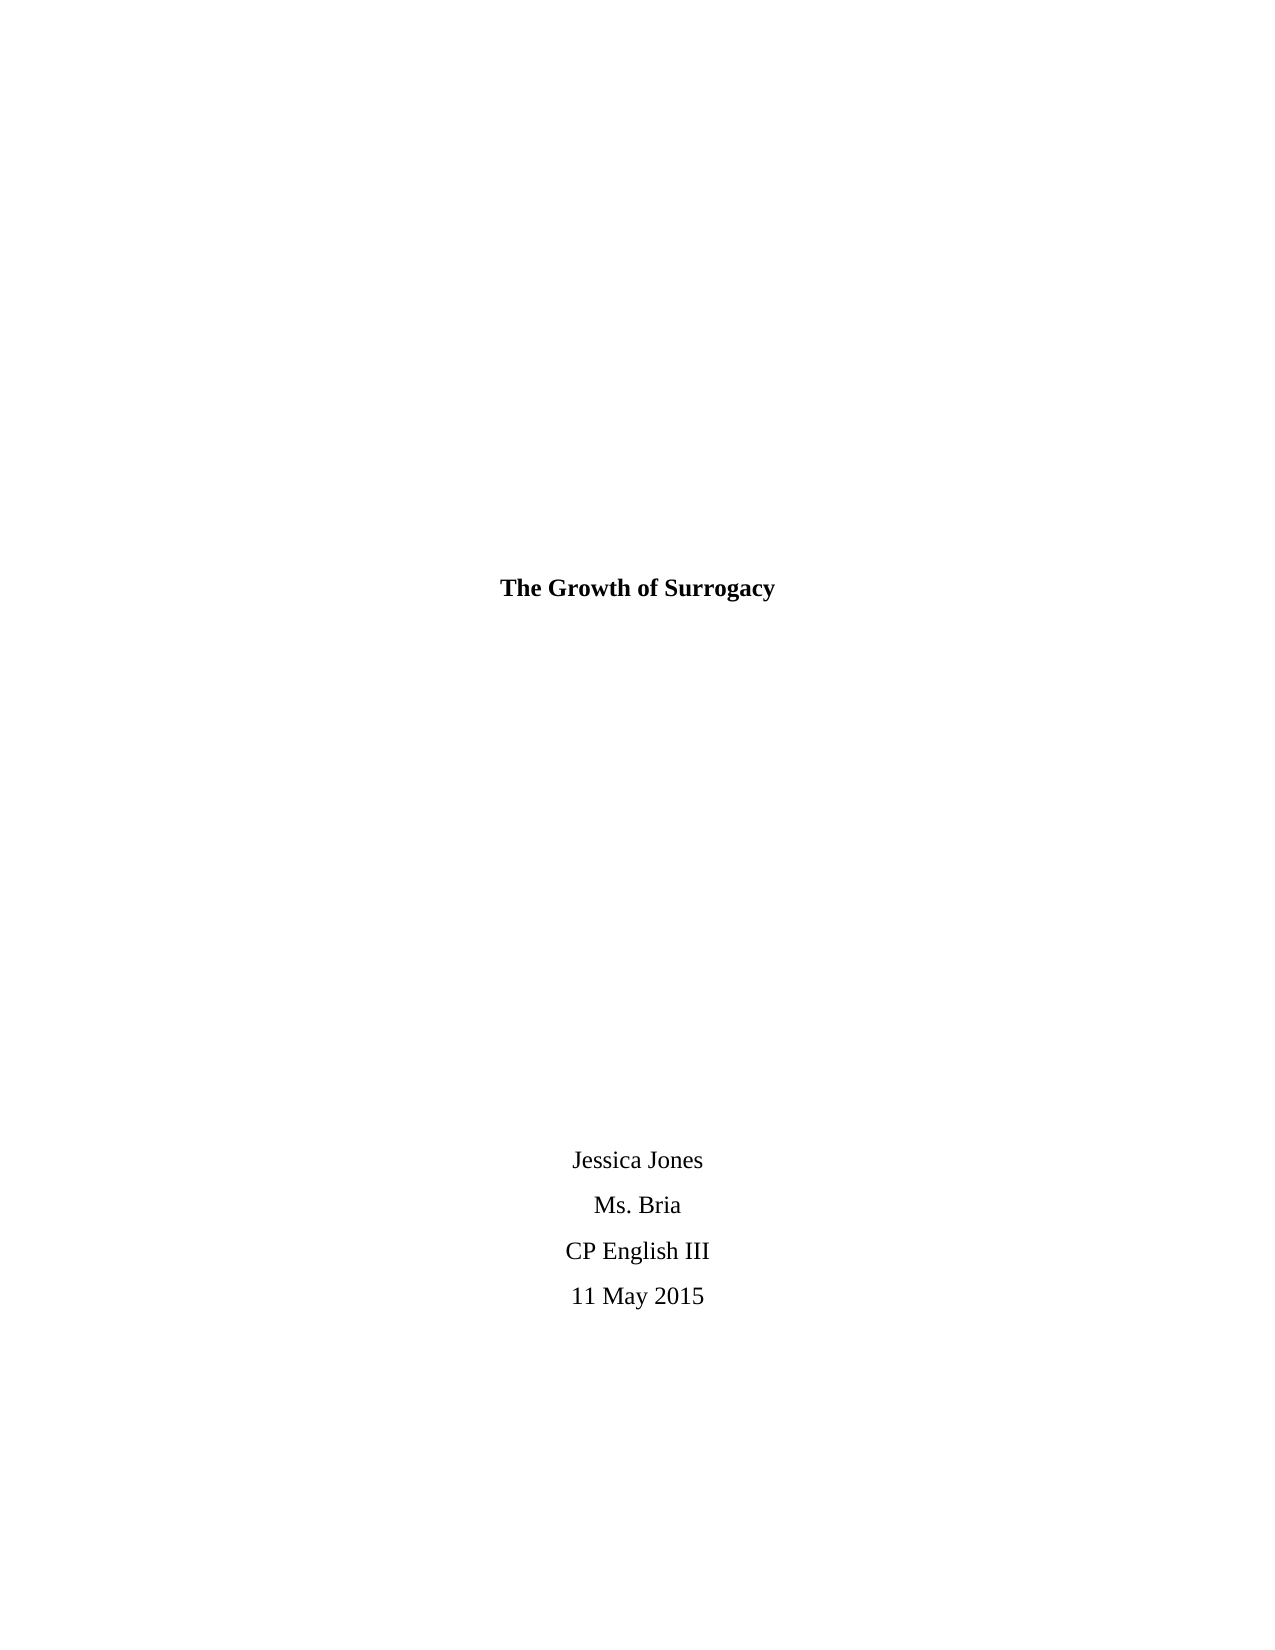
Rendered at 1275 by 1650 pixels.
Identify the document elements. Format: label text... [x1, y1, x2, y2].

text Ms. Bria [150, 1191, 1125, 1219]
text 11 May 2015 [150, 1281, 1125, 1310]
text Jessica Jones [150, 1145, 1125, 1174]
text CP English III [150, 1236, 1125, 1265]
text The Growth of Surrogacy [150, 573, 1125, 601]
